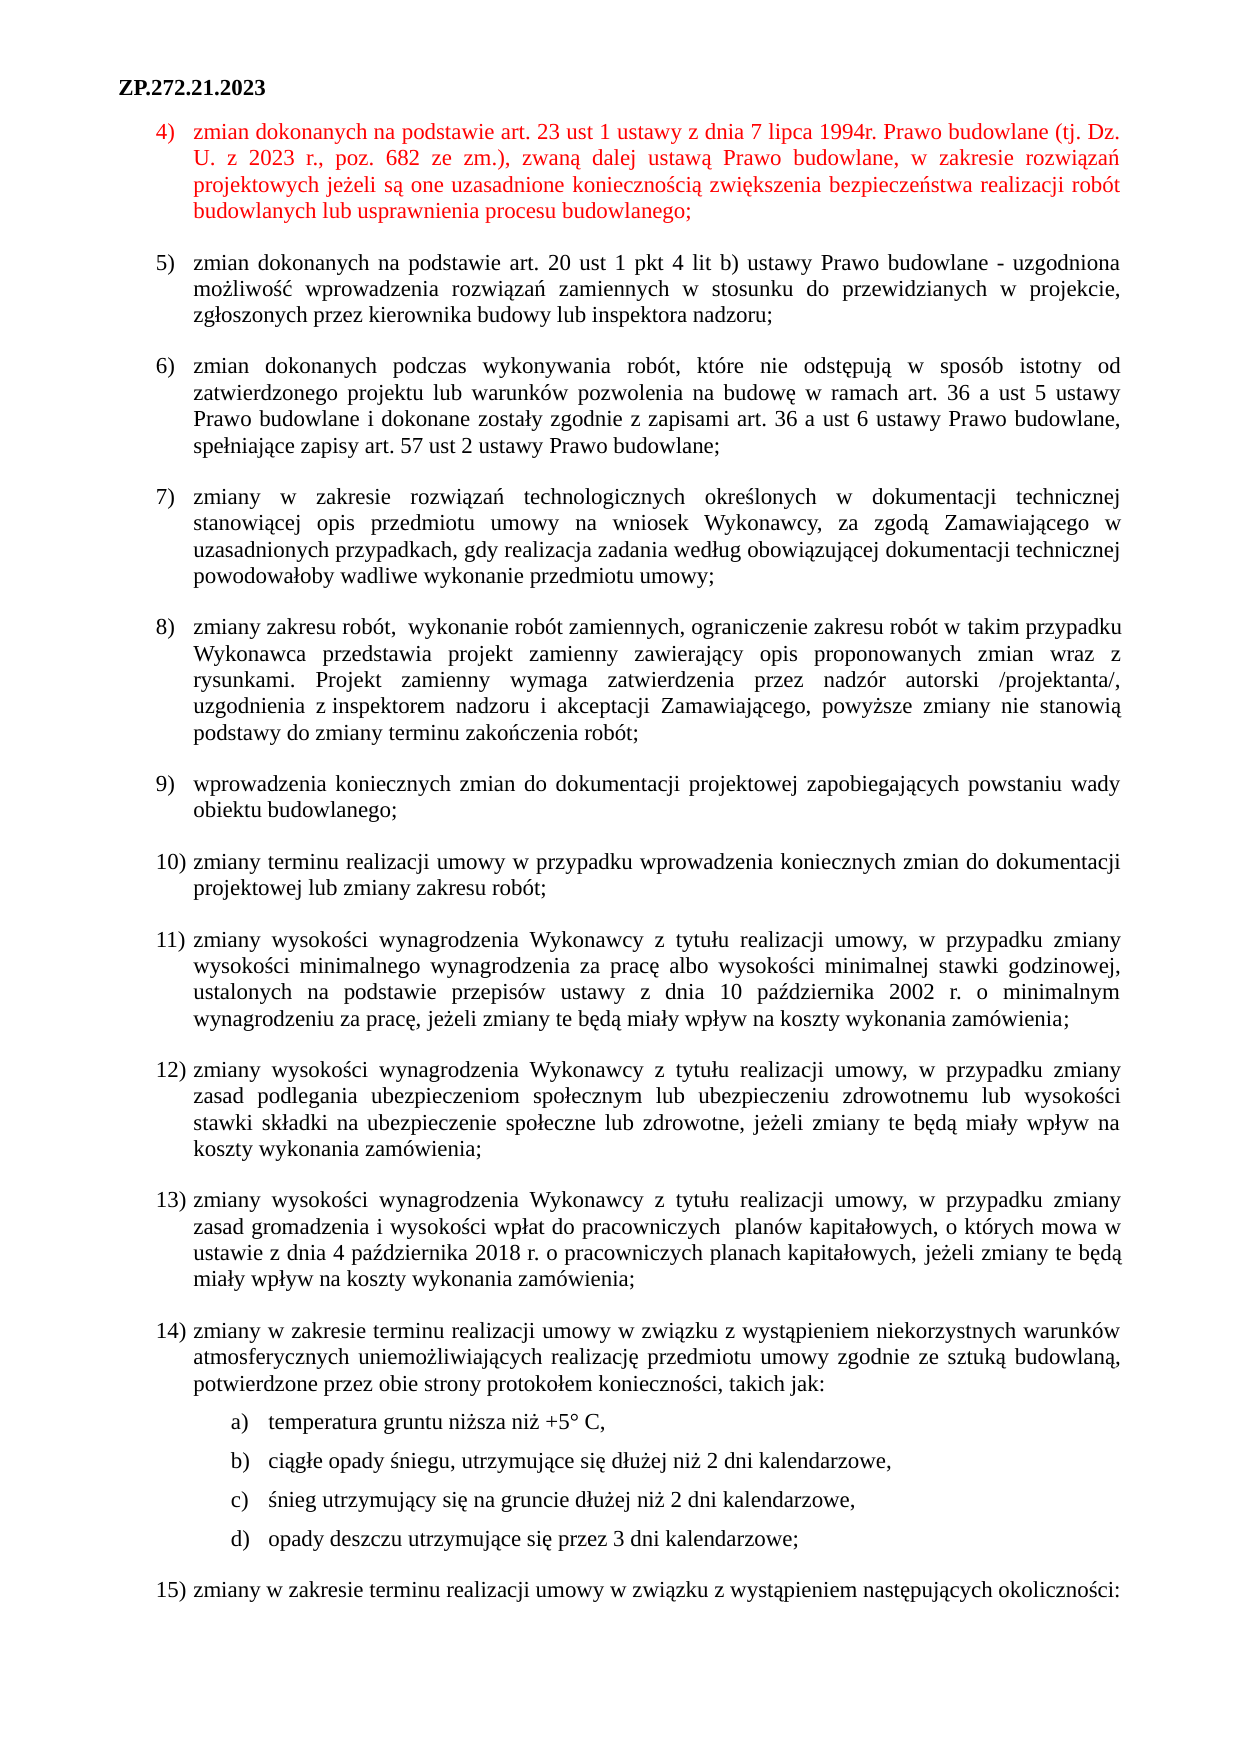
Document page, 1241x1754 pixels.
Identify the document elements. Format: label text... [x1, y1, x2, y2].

list zmiany w zakresie terminu realizacji umowy w związku z wystąpieniem niekorzystnych warunków atmosferycznych uniemożliwiających realizację przedmiotu umowy zgodnie ze sztuką budowlaną, potwierdzone przez obie strony protokołem konieczności, takich jak: [156, 1317, 1122, 1396]
list śnieg utrzymujący się na gruncie dłużej niż 2 dni kalendarzowe, [231, 1486, 1122, 1512]
list temperatura gruntu niższa niż +5° C, [231, 1408, 1122, 1435]
list opady deszczu utrzymujące się przez 3 dni kalendarzowe; [231, 1525, 1122, 1551]
list zmian dokonanych na podstawie art. 20 ust 1 pkt 4 lit b) ustawy Prawo budowlane - uzgodniona możliwość wprowadzenia rozwiązań zamiennych w stosunku do przewidzianych w projekcie, zgłoszonych przez kierownika budowy lub inspektora nadzoru; [156, 248, 1122, 328]
list zmiany zakresu robót, wykonanie robót zamiennych, ograniczenie zakresu robót w takim przypadku Wykonawca przedstawia projekt zamienny zawierający opis proponowanych zmian wraz z rysunkami. Projekt zamienny wymaga zatwierdzenia przez nadzór autorski /projektanta/, uzgodnienia z inspektorem nadzoru i akceptacji Zamawiającego, powyższe zmiany nie stanowią podstawy do zmiany terminu zakończenia robót; [156, 613, 1122, 745]
list zmiany wysokości wynagrodzenia Wykonawcy z tytułu realizacji umowy, w przypadku zmiany zasad gromadzenia i wysokości wpłat do pracowniczych planów kapitałowych, o których mowa w ustawie z dnia 4 października 2018 r. o pracowniczych planach kapitałowych, jeżeli zmiany te będą miały wpływ na koszty wykonania zamówienia; [156, 1186, 1122, 1292]
list zmiany w zakresie terminu realizacji umowy w związku z wystąpieniem następujących okoliczności: [156, 1576, 1122, 1603]
list zmian dokonanych podczas wykonywania robót, które nie odstępują w sposób istotny od zatwierdzonego projektu lub warunków pozwolenia na budowę w ramach art. 36 a ust 5 ustawy Prawo budowlane i dokonane zostały zgodnie z zapisami art. 36 a ust 6 ustawy Prawo budowlane, spełniające zapisy art. 57 ust 2 ustawy Prawo budowlane; [156, 353, 1122, 458]
list zmiany wysokości wynagrodzenia Wykonawcy z tytułu realizacji umowy, w przypadku zmiany wysokości minimalnego wynagrodzenia za pracę albo wysokości minimalnej stawki godzinowej, ustalonych na podstawie przepisów ustawy z dnia 10 października 2002 r. o minimalnym wynagrodzeniu za pracę, jeżeli zmiany te będą miały wpływ na koszty wykonania zamówienia; [156, 926, 1122, 1031]
list wprowadzenia koniecznych zmian do dokumentacji projektowej zapobiegających powstaniu wady obiektu budowlanego; [156, 770, 1122, 823]
list zmian dokonanych na podstawie art. 23 ust 1 ustawy z dnia 7 lipca 1994r. Prawo budowlane (tj. Dz. U. z 2023 r., poz. 682 ze zm.), zwaną dalej ustawą Prawo budowlane, w zakresie rozwiązań projektowych jeżeli są one uzasadnione koniecznością zwiększenia bezpieczeństwa realizacji robót budowlanych lub usprawnienia procesu budowlanego; [156, 118, 1122, 223]
list zmiany wysokości wynagrodzenia Wykonawcy z tytułu realizacji umowy, w przypadku zmiany zasad podlegania ubezpieczeniom społecznym lub ubezpieczeniu zdrowotnemu lub wysokości stawki składki na ubezpieczenie społeczne lub zdrowotne, jeżeli zmiany te będą miały wpływ na koszty wykonania zamówienia; [156, 1056, 1122, 1161]
list zmiany terminu realizacji umowy w przypadku wprowadzenia koniecznych zmian do dokumentacji projektowej lub zmiany zakresu robót; [156, 848, 1122, 901]
list ciągłe opady śniegu, utrzymujące się dłużej niż 2 dni kalendarzowe, [231, 1447, 1122, 1474]
list zmiany w zakresie rozwiązań technologicznych określonych w dokumentacji technicznej stanowiącej opis przedmiotu umowy na wniosek Wykonawcy, za zgodą Zamawiającego w uzasadnionych przypadkach, gdy realizacja zadania według obowiązującej dokumentacji technicznej powodowałoby wadliwe wykonanie przedmiotu umowy; [156, 483, 1122, 588]
